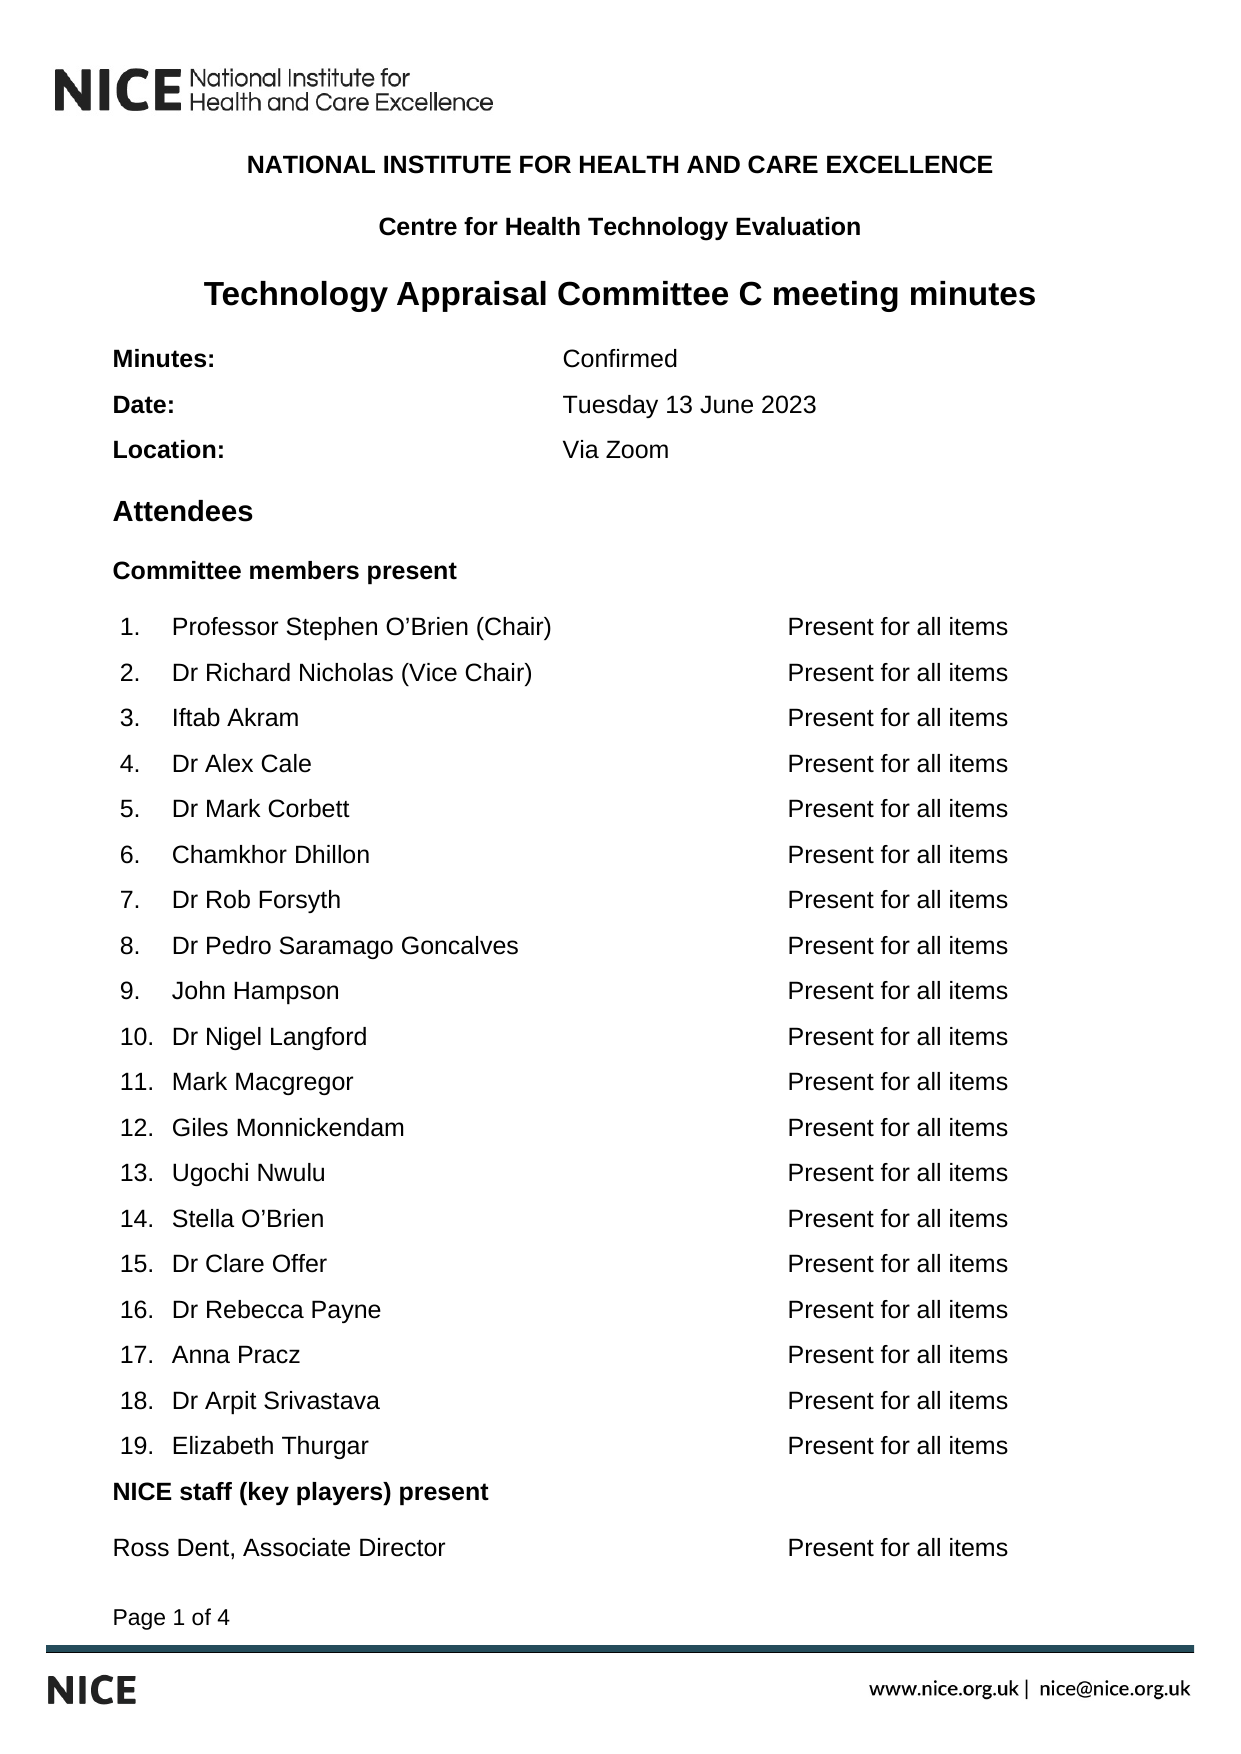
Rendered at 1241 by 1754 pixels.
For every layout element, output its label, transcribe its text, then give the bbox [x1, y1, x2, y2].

text Dr Nigel Langford Present for all items [119, 1022, 1128, 1050]
text Dr Rob Forsyth Present for all items [119, 885, 1128, 914]
subtitle Committee members present [112, 556, 1128, 585]
text Dr Mark Corbett Present for all items [119, 794, 1128, 823]
title NATIONAL INSTITUTE FOR HEALTH AND CARE EXCELLENCE [112, 150, 1128, 179]
text Dr Alex Cale Present for all items [119, 748, 1128, 777]
text Ugochi Nwulu Present for all items [119, 1158, 1128, 1187]
text Dr Clare Offer Present for all items [119, 1249, 1128, 1278]
picture [32, 47, 511, 128]
text Minutes: Confirmed [112, 344, 1128, 373]
subtitle Attendees [112, 493, 1128, 527]
picture [46, 1645, 1195, 1729]
text Dr Richard Nicholas (Vice Chair) Present for all items [119, 657, 1128, 686]
text Dr Pedro Saramago Goncalves Present for all items [119, 931, 1128, 959]
title Centre for Health Technology Evaluation [112, 212, 1128, 241]
text John Hampson Present for all items [119, 976, 1128, 1005]
text Giles Monnickendam Present for all items [119, 1113, 1128, 1141]
text Stella O’Brien Present for all items [119, 1204, 1128, 1232]
text Iftab Akram Present for all items [119, 703, 1128, 732]
subtitle Technology Appraisal Committee C meeting minutes [112, 274, 1128, 313]
text Ross Dent, Associate Director Present for all items [112, 1532, 1128, 1561]
text Location: Via Zoom [112, 436, 1128, 464]
text Elizabeth Thurgar Present for all items [119, 1431, 1128, 1460]
text Dr Arpit Srivastava Present for all items [119, 1386, 1128, 1414]
text Chamkhor Dhillon Present for all items [119, 839, 1128, 868]
text Dr Rebecca Payne Present for all items [119, 1295, 1128, 1323]
text Date: Tuesday 13 June 2023 [112, 390, 1128, 419]
subtitle NICE staff (key players) present [112, 1477, 1128, 1506]
text Mark Macgregor Present for all items [119, 1067, 1128, 1096]
text Professor Stephen O’Brien (Chair) Present for all items [119, 612, 1128, 641]
text Anna Pracz Present for all items [119, 1340, 1128, 1369]
